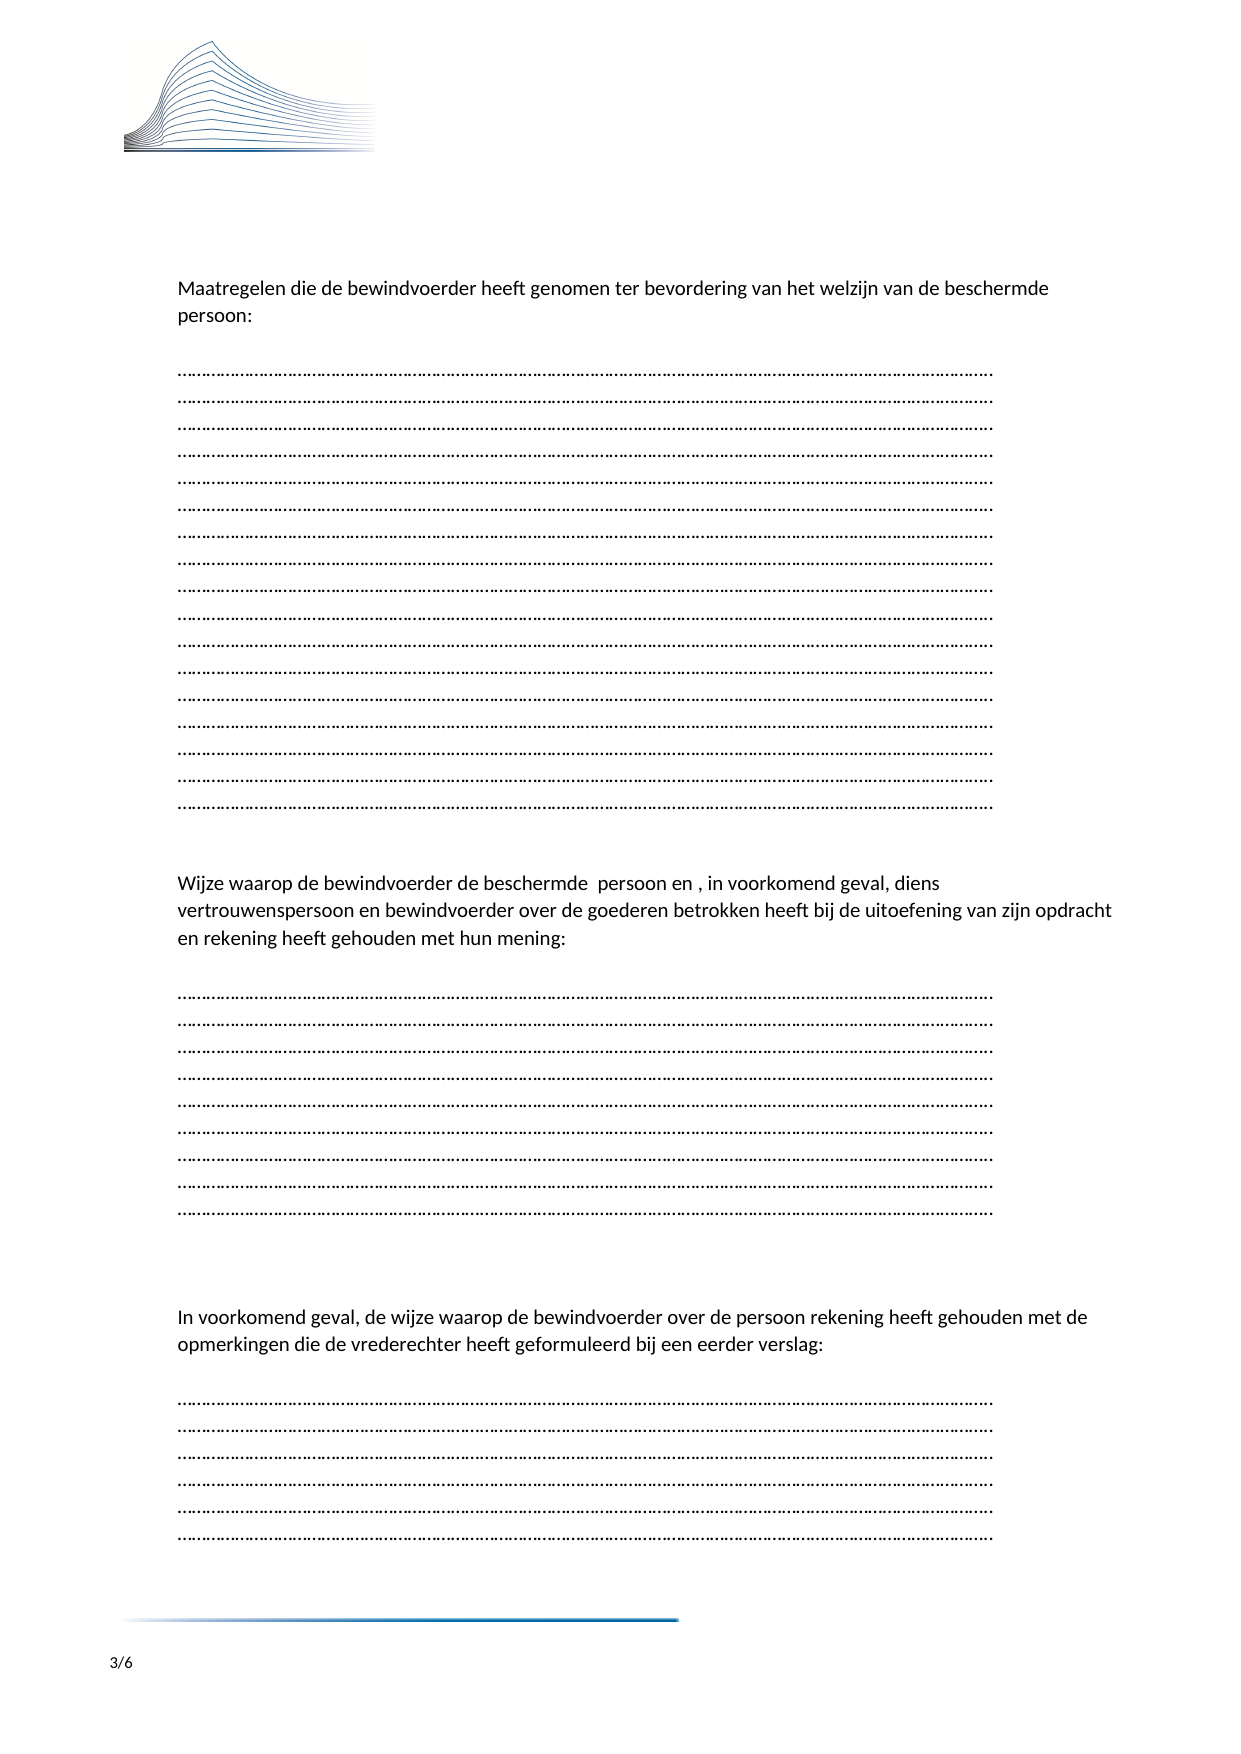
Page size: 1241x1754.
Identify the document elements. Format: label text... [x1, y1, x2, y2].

text …………………………………………………………………………………………………………………………………………………….. [177, 490, 1122, 517]
text …………………………………………………………………………………………………………………………………………………….. [177, 788, 1122, 815]
text …………………………………………………………………………………………………………………………………………………….. [177, 1113, 1122, 1140]
text …………………………………………………………………………………………………………………………………………………….. [177, 463, 1122, 490]
text In voorkomend geval, de wijze waarop de bewindvoerder over de persoon rekening heeft gehouden met de opmerkingen die de vrederechter heeft geformuleerd bij een eerder verslag: [177, 1302, 1122, 1357]
text …………………………………………………………………………………………………………………………………………………….. [177, 382, 1122, 409]
text …………………………………………………………………………………………………………………………………………………….. [177, 598, 1122, 625]
text …………………………………………………………………………………………………………………………………………………….. [177, 1032, 1122, 1059]
text …………………………………………………………………………………………………………………………………………………….. [177, 977, 1122, 1004]
picture [124, 41, 375, 152]
text …………………………………………………………………………………………………………………………………………………….. [177, 1194, 1122, 1221]
text …………………………………………………………………………………………………………………………………………………….. [177, 1465, 1122, 1492]
text …………………………………………………………………………………………………………………………………………………….. [177, 652, 1122, 679]
text …………………………………………………………………………………………………………………………………………………….. [177, 1438, 1122, 1465]
text …………………………………………………………………………………………………………………………………………………….. [177, 517, 1122, 544]
text …………………………………………………………………………………………………………………………………………………….. [177, 1059, 1122, 1086]
text Wijze waarop de bewindvoerder de beschermde persoon en , in voorkomend geval, diens vertrouwenspersoon en bewindvoerder over de goederen betrokken heeft bij de uitoefening van zijn opdracht en rekening heeft gehouden met hun mening: [177, 869, 1122, 950]
text …………………………………………………………………………………………………………………………………………………….. [177, 1140, 1122, 1167]
text …………………………………………………………………………………………………………………………………………………….. [177, 625, 1122, 652]
text …………………………………………………………………………………………………………………………………………………….. [177, 734, 1122, 761]
text …………………………………………………………………………………………………………………………………………………….. [177, 707, 1122, 734]
text Maatregelen die de bewindvoerder heeft genomen ter bevordering van het welzijn van de beschermde persoon: [177, 273, 1122, 327]
text …………………………………………………………………………………………………………………………………………………….. [177, 1384, 1122, 1411]
text …………………………………………………………………………………………………………………………………………………….. [177, 1086, 1122, 1113]
text …………………………………………………………………………………………………………………………………………………….. [177, 1519, 1122, 1546]
text …………………………………………………………………………………………………………………………………………………….. [177, 761, 1122, 788]
text …………………………………………………………………………………………………………………………………………………….. [177, 354, 1122, 382]
picture [118, 1618, 680, 1622]
text …………………………………………………………………………………………………………………………………………………….. [177, 1167, 1122, 1194]
text …………………………………………………………………………………………………………………………………………………….. [177, 679, 1122, 707]
text …………………………………………………………………………………………………………………………………………………….. [177, 409, 1122, 436]
text …………………………………………………………………………………………………………………………………………………….. [177, 544, 1122, 571]
text …………………………………………………………………………………………………………………………………………………….. [177, 1411, 1122, 1438]
text …………………………………………………………………………………………………………………………………………………….. [177, 571, 1122, 598]
text …………………………………………………………………………………………………………………………………………………….. [177, 1492, 1122, 1519]
text …………………………………………………………………………………………………………………………………………………….. [177, 1004, 1122, 1032]
text …………………………………………………………………………………………………………………………………………………….. [177, 436, 1122, 463]
